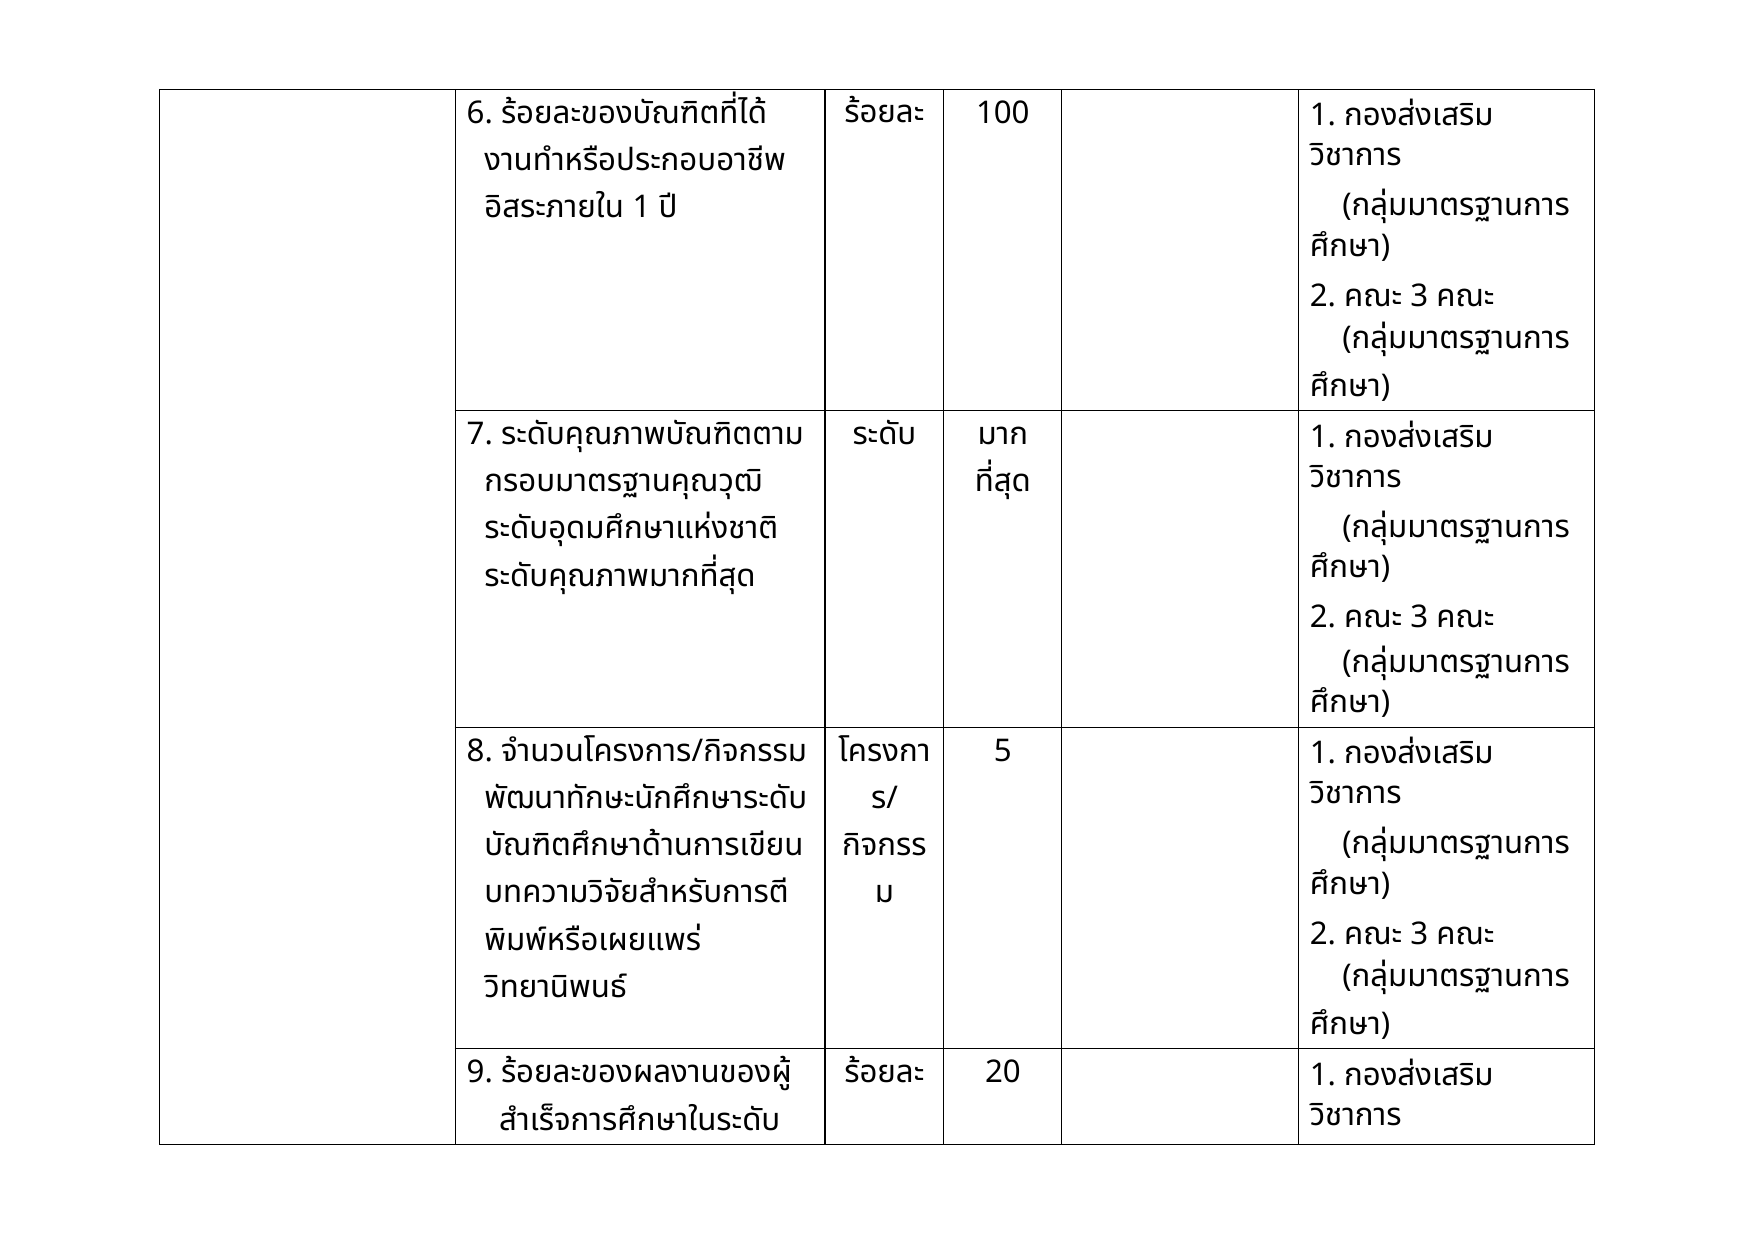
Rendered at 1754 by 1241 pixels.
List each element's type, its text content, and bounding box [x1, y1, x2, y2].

table_cell ร้อยละ [826, 1049, 943, 1144]
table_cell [1299, 1049, 1594, 1144]
table_cell โครงการ/กิจกรรม [826, 728, 943, 1048]
table_cell 100 [944, 90, 1061, 410]
table_cell 1. กองส่งเสริมวิชาการ (กลุ่มมาตรฐานการศึกษา) 2. คณะ 3 คณะ (กลุ่มมาตรฐานการศึกษา) [1299, 411, 1594, 727]
table_cell [1062, 728, 1298, 1048]
table_cell [1062, 1049, 1298, 1144]
table_cell ระดับ [826, 411, 943, 727]
table_cell 8. จำนวนโครงการ/กิจกรรมพัฒนาทักษะนักศึกษาระดับบัณฑิตศึกษาด้านการเขียนบทความวิจัยสำหรับการตีพิมพ์หรือเผยแพร่วิทยานิพนธ์ [456, 728, 824, 1048]
table_cell 7. ระดับคุณภาพบัณฑิตตามกรอบมาตรฐานคุณวุฒิระดับอุดมศึกษาแห่งชาติระดับคุณภาพมากที่สุด [456, 411, 824, 727]
table_cell มากที่สุด [944, 411, 1061, 727]
table_cell [1062, 411, 1298, 727]
table_cell 1. กองส่งเสริมวิชาการ (กลุ่มมาตรฐานการศึกษา) 2. คณะ 3 คณะ (กลุ่มมาตรฐานการศึกษา) [1299, 90, 1594, 410]
table_cell 1. กองส่งเสริมวิชาการ (กลุ่มมาตรฐานการศึกษา) 2. คณะ 3 คณะ (กลุ่มมาตรฐานการศึกษา) [1299, 728, 1594, 1048]
table_cell ร้อยละ [826, 90, 943, 410]
table_cell [1062, 90, 1298, 410]
table_cell 20 [944, 1049, 1061, 1144]
table_cell 6. ร้อยละของบัณฑิตที่ได้งานทำหรือประกอบอาชีพอิสระภายใน 1 ปี [456, 90, 824, 410]
table_cell [160, 90, 455, 1144]
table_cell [456, 1049, 824, 1144]
table_cell 5 [944, 728, 1061, 1048]
